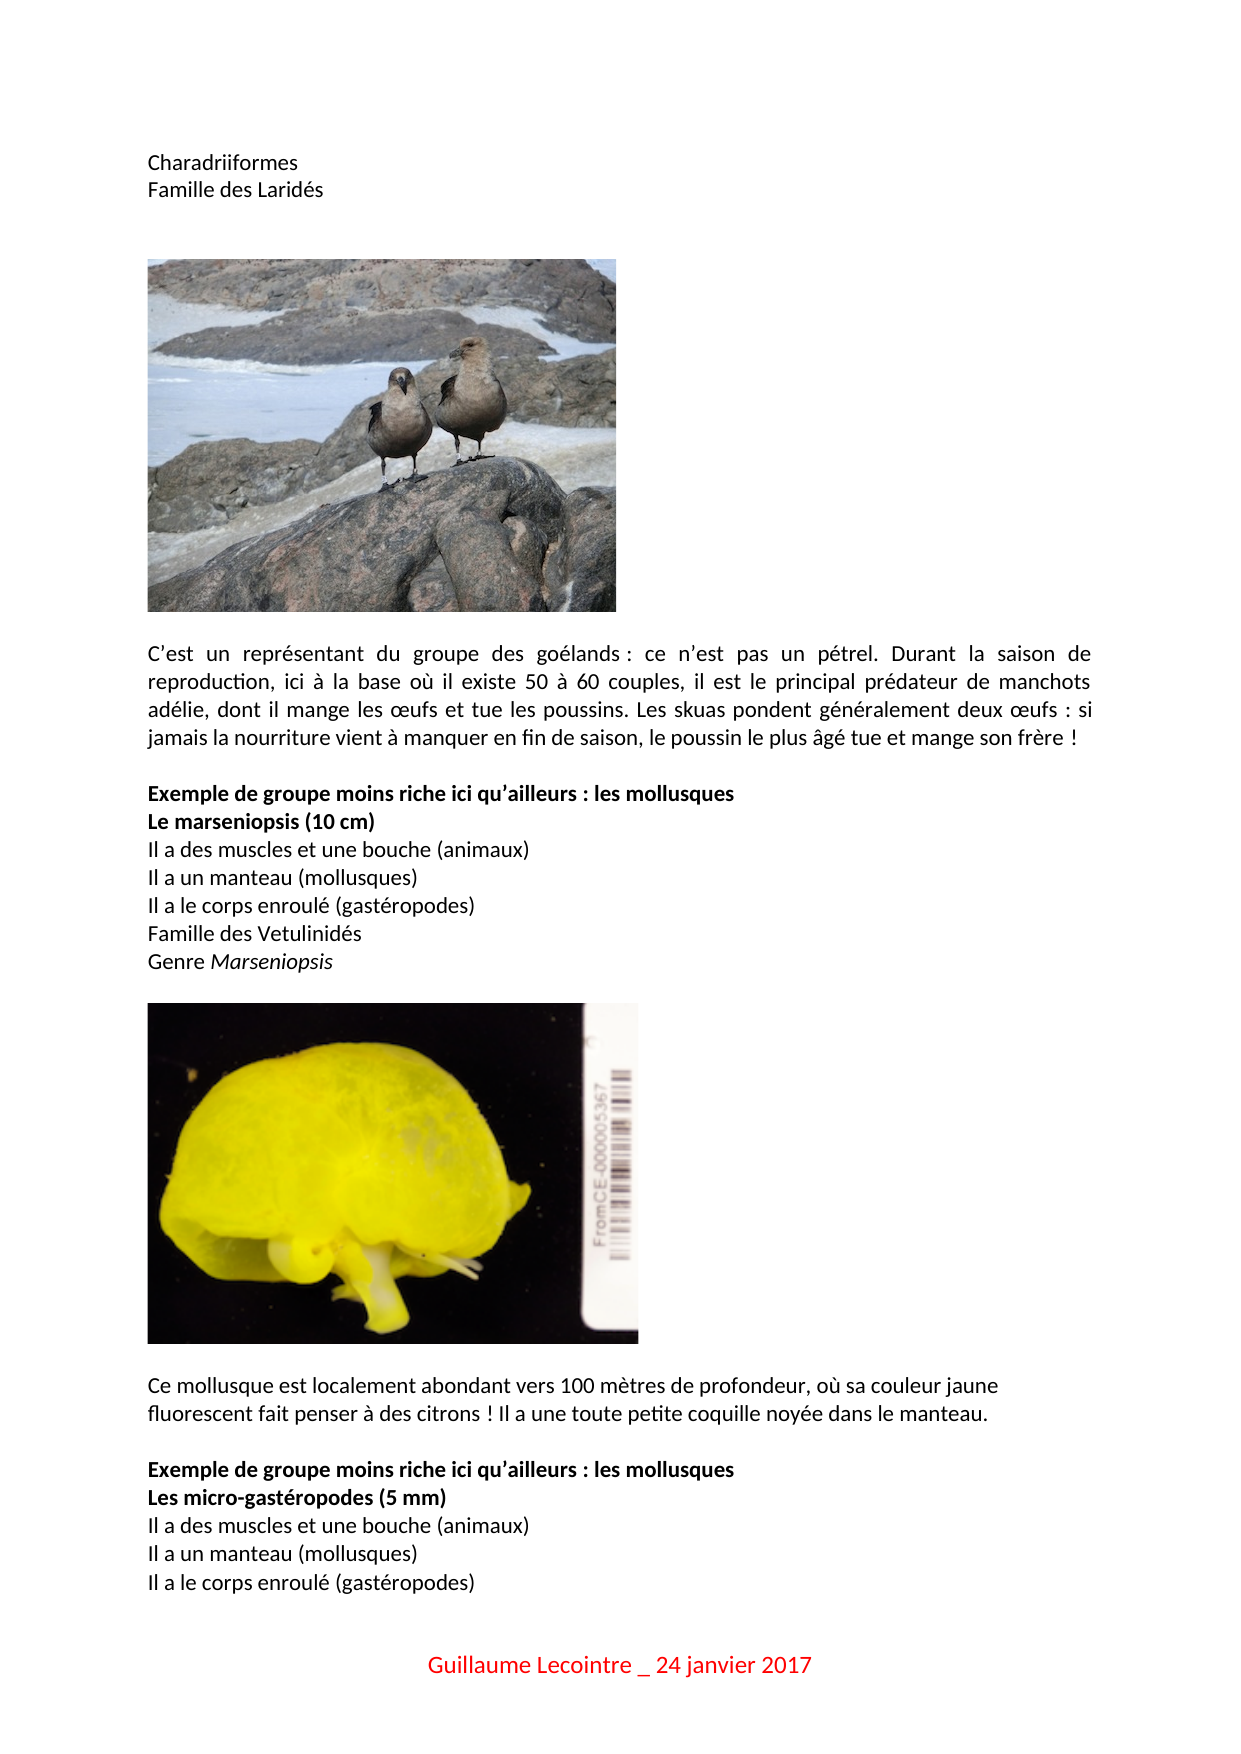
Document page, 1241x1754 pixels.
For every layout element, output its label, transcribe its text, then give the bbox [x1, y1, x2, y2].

text Les micro-gastéropodes (5 mm) [148, 1483, 1093, 1512]
text Il a des muscles et une bouche (animaux) [148, 1512, 1093, 1539]
text Famille des Vetulinidés [148, 919, 1093, 947]
picture [147, 259, 617, 612]
picture [147, 1003, 639, 1344]
text C’est un représentant du groupe des goélands : ce n’est pas un pétrel. Durant la saison de reproduction, ici à la base où il existe 50 à 60 couples, il est le principal prédateur de manchots adélie, dont il mange les œufs et tue les poussins. Les skuas pondent généralement deux œufs : si jamais la nourriture vient à manquer en fin de saison, le poussin le plus âgé tue et mange son frère ! [148, 639, 1093, 751]
text Charadriiformes [148, 148, 1093, 176]
text Il a le corps enroulé (gastéropodes) [148, 891, 1093, 919]
text Exemple de groupe moins riche ici qu’ailleurs : les mollusques [148, 1456, 1093, 1483]
text Famille des Laridés [148, 176, 1093, 204]
text Le marseniopsis (10 cm) [148, 807, 1093, 835]
text Il a un manteau (mollusques) [148, 1539, 1093, 1568]
text Il a des muscles et une bouche (animaux) [148, 835, 1093, 863]
text Genre Marseniopsis [148, 947, 1093, 975]
text Exemple de groupe moins riche ici qu’ailleurs : les mollusques [148, 779, 1093, 807]
text Il a le corps enroulé (gastéropodes) [148, 1568, 1093, 1596]
text Il a un manteau (mollusques) [148, 863, 1093, 891]
text Ce mollusque est localement abondant vers 100 mètres de profondeur, où sa couleur jaune fluorescent fait penser à des citrons ! Il a une toute petite coquille noyée dans le manteau. [148, 1371, 1093, 1427]
